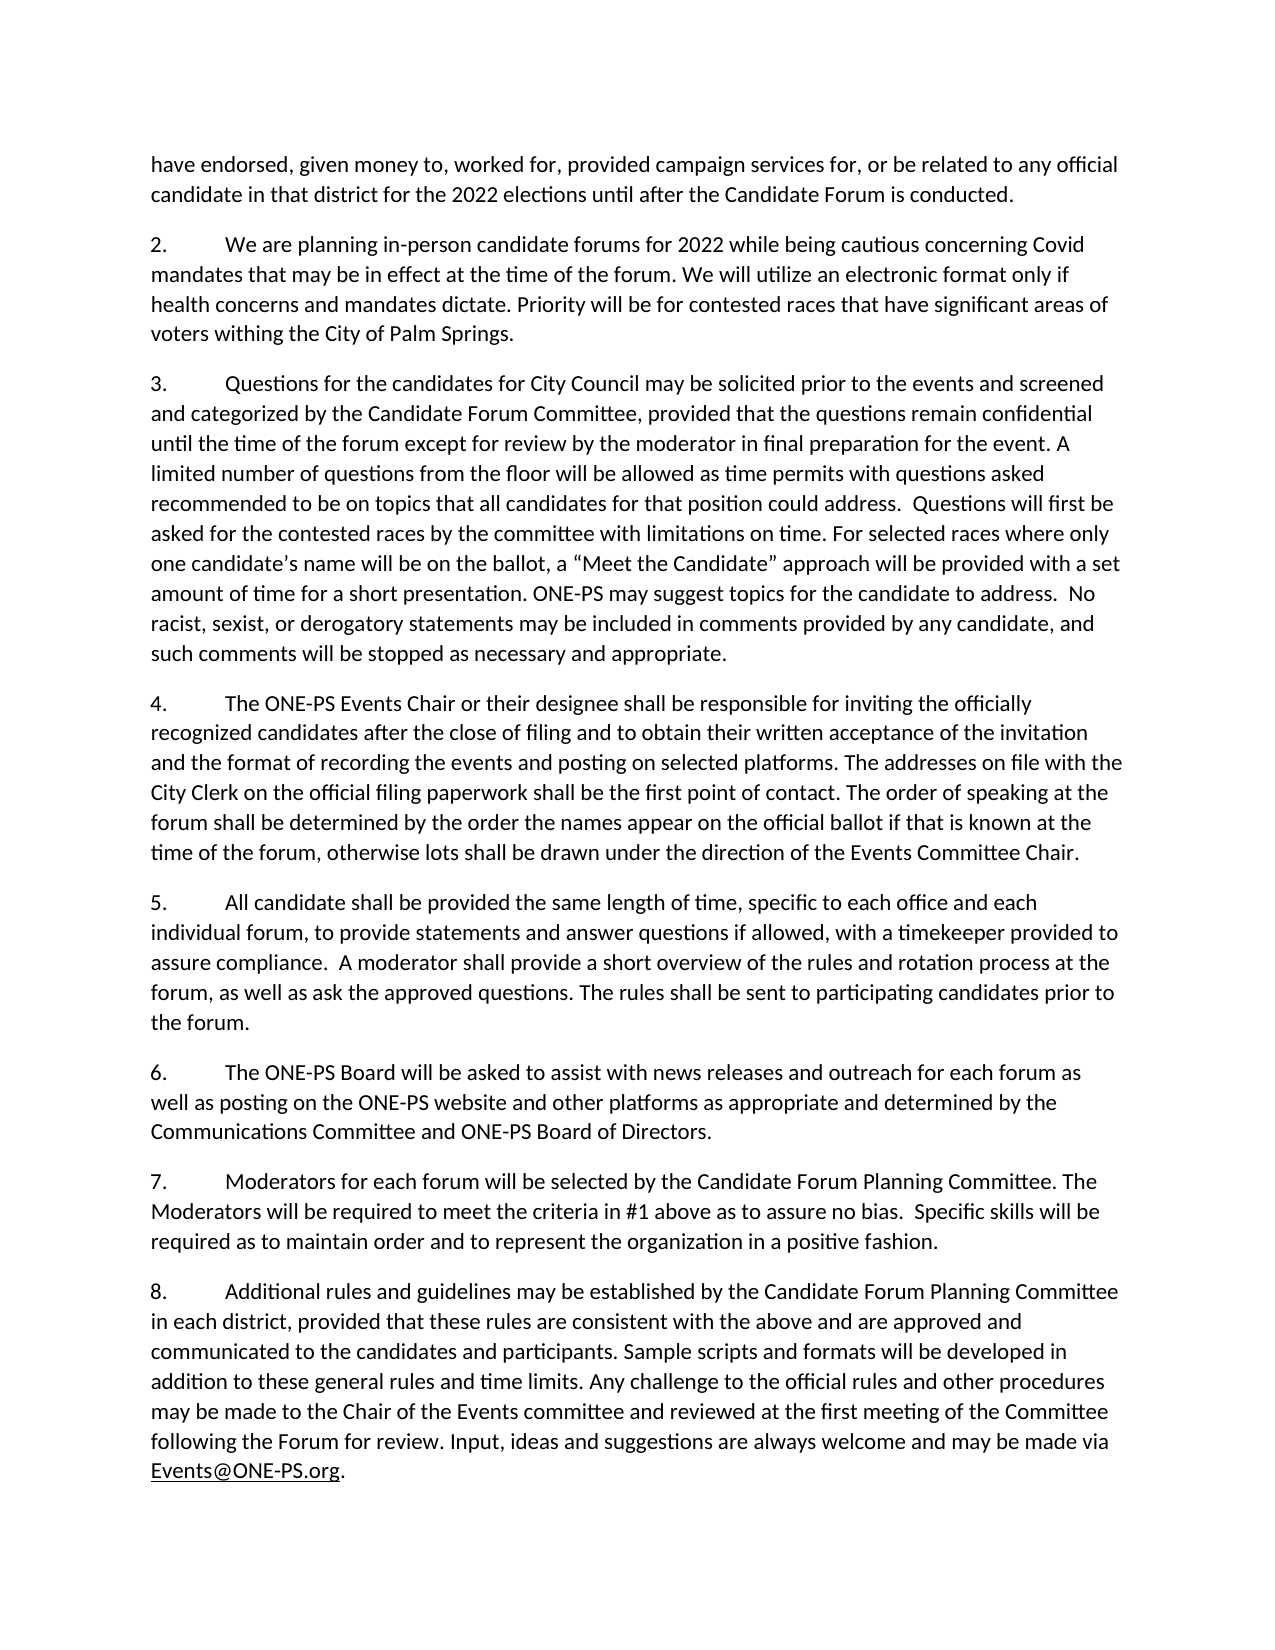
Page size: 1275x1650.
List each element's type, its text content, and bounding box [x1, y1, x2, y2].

list We are planning in-person candidate forums for 2022 while being cautious concerning Covid mandates that may be in effect at the time of the forum. We will utilize an electronic format only if health concerns and mandates dictate. Priority will be for contested races that have significant areas of voters withing the City of Palm Springs. [150, 230, 1125, 348]
list Moderators for each forum will be selected by the Candidate Forum Planning Committee. The Moderators will be required to meet the criteria in #1 above as to assure no bias. Specific skills will be required as to maintain order and to represent the organization in a positive fashion. [150, 1167, 1125, 1255]
list Additional rules and guidelines may be established by the Candidate Forum Planning Committee in each district, provided that these rules are consistent with the above and are approved and communicated to the candidates and participants. Sample scripts and formats will be developed in addition to these general rules and time limits. Any challenge to the official rules and other procedures may be made to the Chair of the Events committee and reviewed at the first meeting of the Committee following the Forum for review. Input, ideas and suggestions are always welcome and may be made via Events@ONE-PS.org. [150, 1277, 1125, 1485]
list All candidate shall be provided the same length of time, specific to each office and each individual forum, to provide statements and answer questions if allowed, with a timekeeper provided to assure compliance. A moderator shall provide a short overview of the rules and rotation process at the forum, as well as ask the approved questions. The rules shall be sent to participating candidates prior to the forum. [150, 888, 1125, 1036]
list The ONE-PS Events Chair or their designee shall be responsible for inviting the officially recognized candidates after the close of filing and to obtain their written acceptance of the invitation and the format of recording the events and posting on selected platforms. The addresses on file with the City Clerk on the official filing paperwork shall be the first point of contact. The order of speaking at the forum shall be determined by the order the names appear on the official ballot if that is known at the time of the forum, otherwise lots shall be drawn under the direction of the Events Committee Chair. [150, 689, 1125, 866]
list Questions for the candidates for City Council may be solicited prior to the events and screened and categorized by the Candidate Forum Committee, provided that the questions remain confidential until the time of the forum except for review by the moderator in final preparation for the event. A limited number of questions from the floor will be allowed as time permits with questions asked recommended to be on topics that all candidates for that position could address. Questions will first be asked for the contested races by the committee with limitations on time. For selected races where only one candidate’s name will be on the ballot, a “Meet the Candidate” approach will be provided with a set amount of time for a short presentation. ONE-PS may suggest topics for the candidate to address. No racist, sexist, or derogatory statements may be included in comments provided by any candidate, and such comments will be stopped as necessary and appropriate. [150, 369, 1125, 667]
list The ONE-PS Board will be asked to assist with news releases and outreach for each forum as well as posting on the ONE-PS website and other platforms as appropriate and determined by the Communications Committee and ONE-PS Board of Directors. [150, 1058, 1125, 1146]
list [150, 150, 1125, 208]
